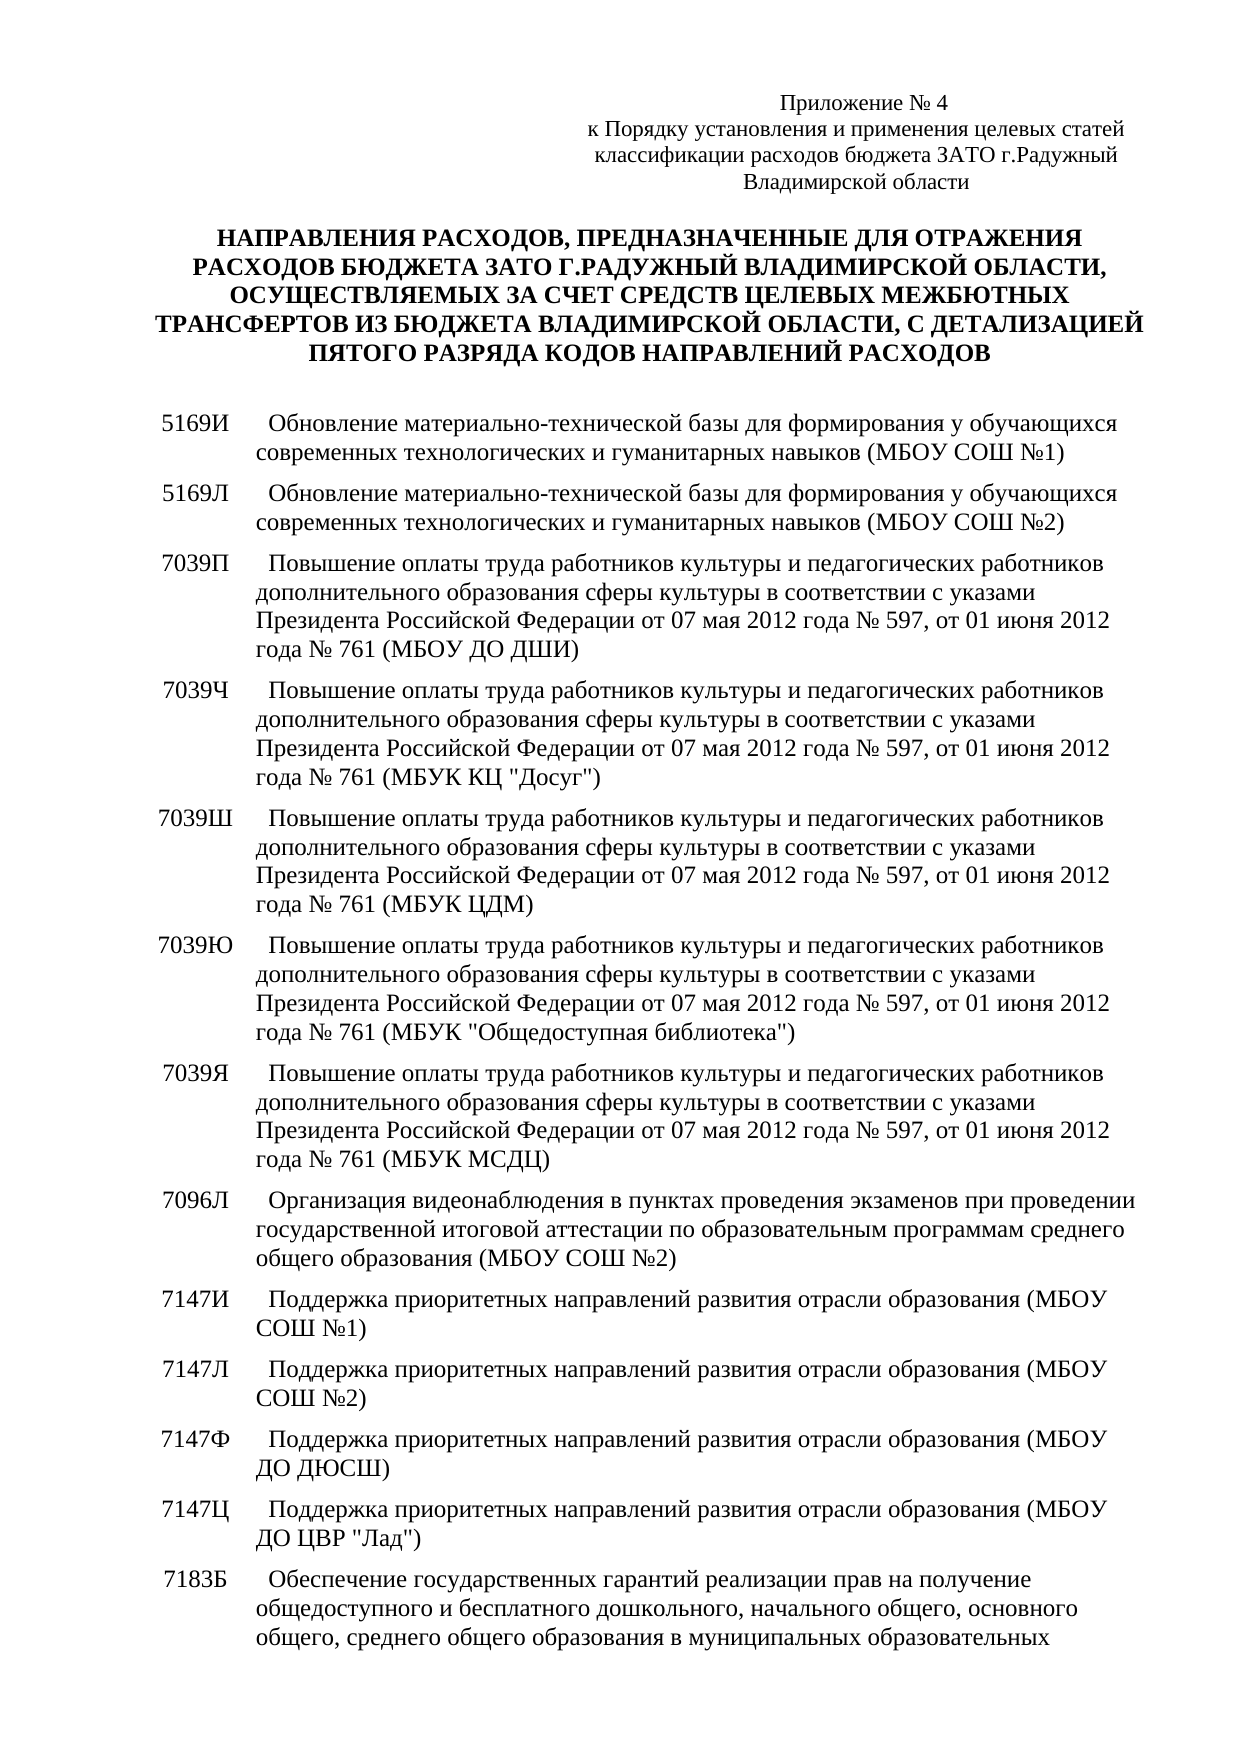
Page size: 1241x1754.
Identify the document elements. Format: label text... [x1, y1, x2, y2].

title НАПРАВЛЕНИЯ РАСХОДОВ, ПРЕДНАЗНАЧЕННЫЕ ДЛЯ ОТРАЖЕНИЯ РАСХОДОВ БЮДЖЕТА ЗАТО Г.РАДУЖНЫЙ ВЛАДИМИРСКОЙ ОБЛАСТИ, ОСУЩЕСТВЛЯЕМЫХ ЗА СЧЕТ СРЕДСТВ ЦЕЛЕВЫХ МЕЖБЮТНЫХ ТРАНСФЕРТОВ ИЗ БЮДЖЕТА ВЛАДИМИРСКОЙ ОБЛАСТИ, С ДЕТАЛИЗАЦИЕЙ ПЯТОГО РАЗРЯДА КОДОВ НАПРАВЛЕНИЙ РАСХОДОВ [148, 223, 1152, 367]
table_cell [244, 1552, 1152, 1650]
table_cell 7147И [146, 1272, 244, 1342]
text Приложение № 4 [576, 89, 1152, 115]
table_header Обновление материально-технической базы для формирования у обучающихся современных технологических и гуманитарных навыков (МБОУ СОШ №1) [244, 395, 1152, 465]
table_cell 7096Л [146, 1173, 244, 1272]
table_cell 7039Ш [146, 790, 244, 918]
table_header 5169И [146, 395, 244, 465]
table_cell 7147Ц [146, 1482, 244, 1552]
table_cell 7039Ю [146, 918, 244, 1045]
table_cell Поддержка приоритетных направлений развития отрасли образования (МБОУ СОШ №2) [244, 1342, 1152, 1412]
table_cell Поддержка приоритетных направлений развития отрасли образования (МБОУ СОШ №1) [244, 1272, 1152, 1342]
table_cell 7039П [146, 535, 244, 663]
table_cell 7147Ф [146, 1412, 244, 1482]
table_cell Поддержка приоритетных направлений развития отрасли образования (МБОУ ДО ЦВР "Лад") [244, 1482, 1152, 1552]
text к Порядку установления и применения целевых статей классификации расходов бюджета ЗАТО г.Радужный Владимирской области [561, 115, 1152, 194]
table_cell Повышение оплаты труда работников культуры и педагогических работников дополнительного образования сферы культуры в соответствии с указами Президента Российской Федерации от 07 мая 2012 года № 597, от 01 июня 2012 года № 761 (МБУК ЦДМ) [244, 790, 1152, 918]
table_cell Обновление материально-технической базы для формирования у обучающихся современных технологических и гуманитарных навыков (МБОУ СОШ №2) [244, 465, 1152, 535]
table_cell Повышение оплаты труда работников культуры и педагогических работников дополнительного образования сферы культуры в соответствии с указами Президента Российской Федерации от 07 мая 2012 года № 597, от 01 июня 2012 года № 761 (МБУК КЦ "Досуг") [244, 663, 1152, 790]
table_cell 5169Л [146, 465, 244, 535]
table_cell 7147Л [146, 1342, 244, 1412]
table_cell 7183Б [146, 1552, 244, 1650]
table_cell Повышение оплаты труда работников культуры и педагогических работников дополнительного образования сферы культуры в соответствии с указами Президента Российской Федерации от 07 мая 2012 года № 597, от 01 июня 2012 года № 761 (МБУК МСДЦ) [244, 1045, 1152, 1173]
table_cell Поддержка приоритетных направлений развития отрасли образования (МБОУ ДО ДЮСШ) [244, 1412, 1152, 1482]
table_cell 7039Я [146, 1045, 244, 1173]
table_cell 7039Ч [146, 663, 244, 790]
table_cell Повышение оплаты труда работников культуры и педагогических работников дополнительного образования сферы культуры в соответствии с указами Президента Российской Федерации от 07 мая 2012 года № 597, от 01 июня 2012 года № 761 (МБОУ ДО ДШИ) [244, 535, 1152, 663]
table_cell Организация видеонаблюдения в пунктах проведения экзаменов при проведении государственной итоговой аттестации по образовательным программам среднего общего образования (МБОУ СОШ №2) [244, 1173, 1152, 1272]
table_cell Повышение оплаты труда работников культуры и педагогических работников дополнительного образования сферы культуры в соответствии с указами Президента Российской Федерации от 07 мая 2012 года № 597, от 01 июня 2012 года № 761 (МБУК "Общедоступная библиотека") [244, 918, 1152, 1045]
